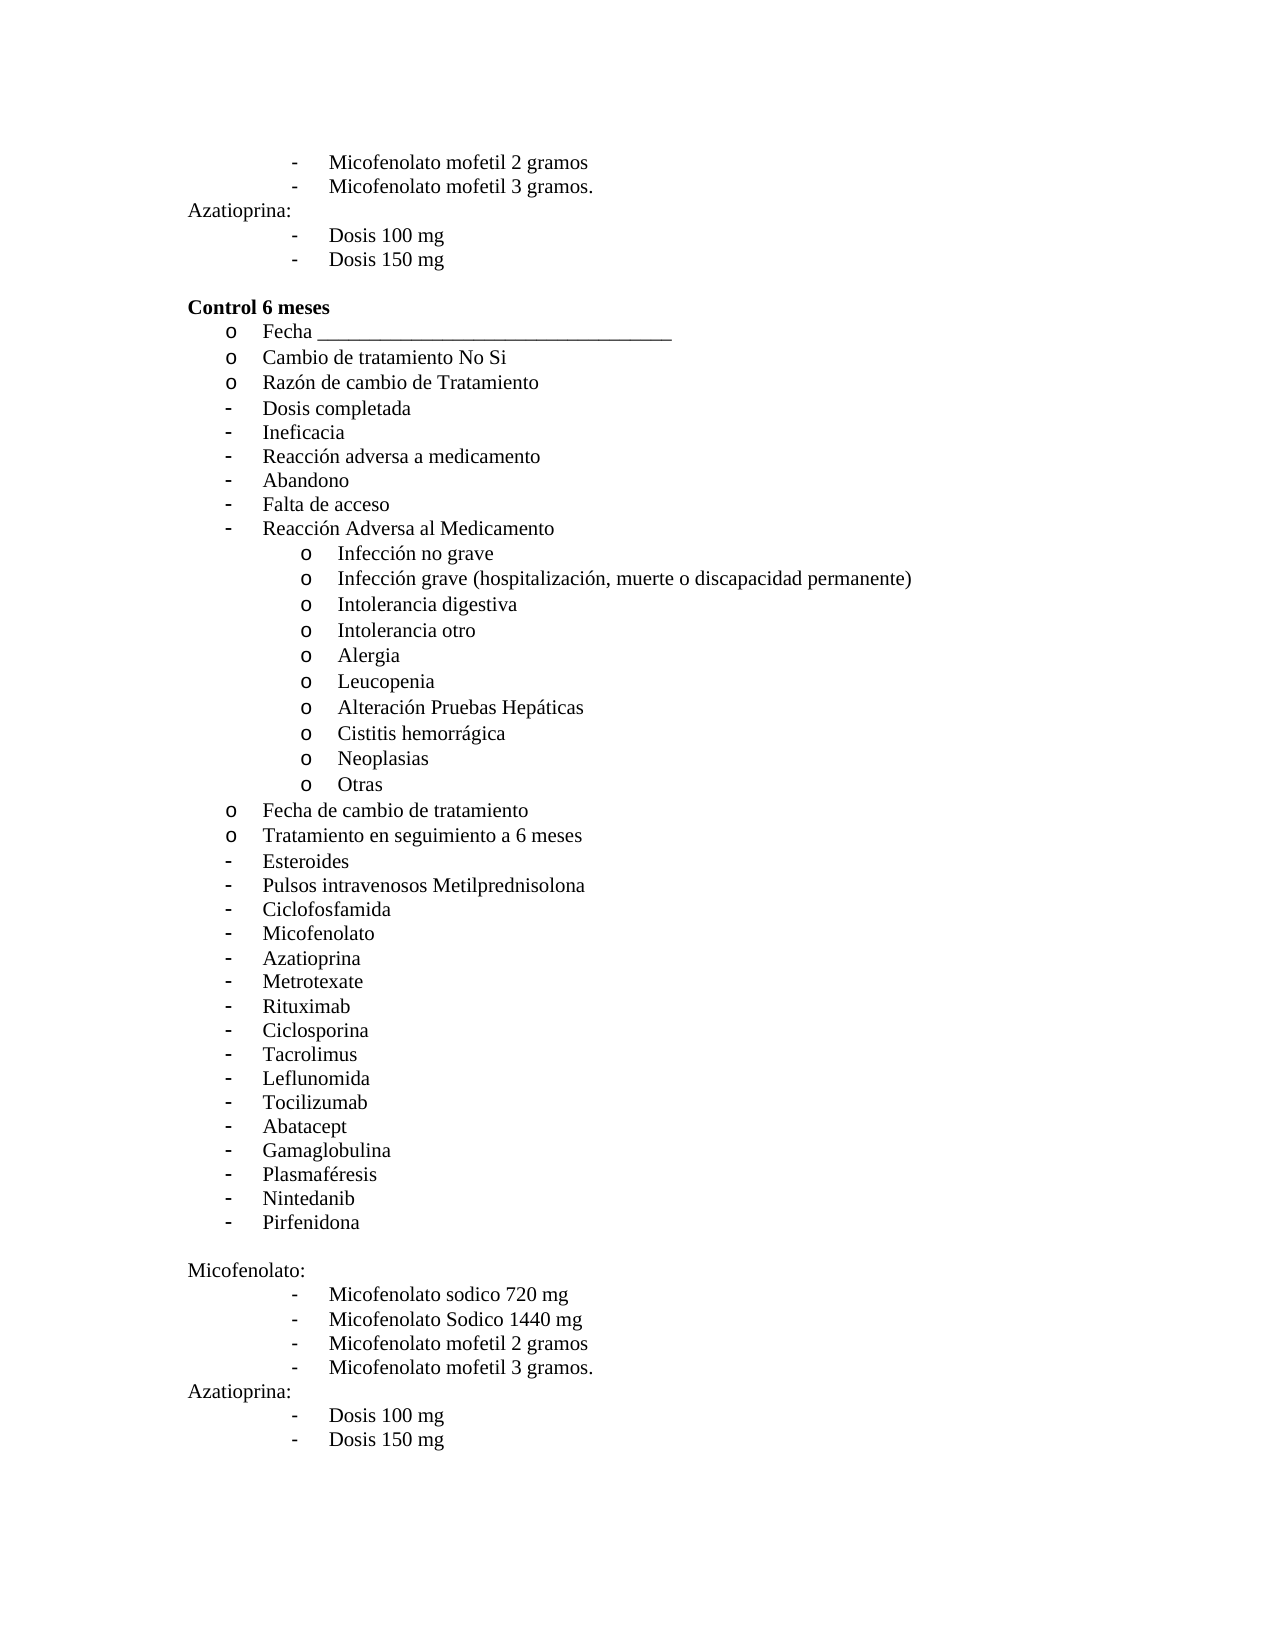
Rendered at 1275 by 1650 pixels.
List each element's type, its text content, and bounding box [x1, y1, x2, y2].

list Cambio de tratamiento No Si [225, 344, 1087, 370]
list Micofenolato mofetil 2 gramos [291, 150, 1087, 174]
list Infección grave (hospitalización, muerte o discapacidad permanente) [300, 566, 1087, 592]
list Dosis 100 mg [291, 1403, 1087, 1427]
list Alergia [300, 643, 1087, 669]
list Micofenolato mofetil 3 gramos. [291, 1355, 1087, 1379]
list Pirfenidona [225, 1210, 1087, 1234]
list Neoplasias [300, 746, 1087, 772]
list Cistitis hemorrágica [300, 721, 1087, 746]
list Dosis 150 mg [291, 247, 1087, 271]
text Micofenolato: [187, 1258, 1087, 1282]
list Plasmaféresis [225, 1162, 1087, 1186]
list Rituximab [225, 993, 1087, 1018]
list Metrotexate [225, 969, 1087, 993]
list Intolerancia otro [300, 618, 1087, 643]
list Tratamiento en seguimiento a 6 meses [225, 823, 1087, 849]
list Micofenolato mofetil 3 gramos. [291, 174, 1087, 198]
list Dosis completada [225, 396, 1087, 420]
text Control 6 meses [187, 295, 1087, 319]
list Leucopenia [300, 669, 1087, 695]
list Micofenolato Sodico 1440 mg [291, 1306, 1087, 1331]
list Leflunomida [225, 1066, 1087, 1090]
list Otras [300, 772, 1087, 798]
list Dosis 100 mg [291, 222, 1087, 247]
list Nintedanib [225, 1186, 1087, 1210]
list Micofenolato [225, 921, 1087, 945]
list Falta de acceso [225, 492, 1087, 516]
list Tacrolimus [225, 1042, 1087, 1066]
list Micofenolato mofetil 2 gramos [291, 1331, 1087, 1355]
list Razón de cambio de Tratamiento [225, 370, 1087, 396]
list Tocilizumab [225, 1090, 1087, 1114]
list Infección no grave [300, 540, 1087, 566]
list Esteroides [225, 849, 1087, 873]
list Intolerancia digestiva [300, 592, 1087, 618]
text Azatioprina: [187, 198, 1087, 222]
list Micofenolato sodico 720 mg [291, 1282, 1087, 1306]
text Azatioprina: [187, 1379, 1087, 1403]
list Azatioprina [225, 945, 1087, 969]
list Dosis 150 mg [291, 1427, 1087, 1451]
list Ciclosporina [225, 1018, 1087, 1042]
list Ciclofosfamida [225, 897, 1087, 921]
list Fecha __________________________________ [225, 319, 1087, 344]
list Gamaglobulina [225, 1138, 1087, 1162]
list Alteración Pruebas Hepáticas [300, 695, 1087, 721]
list Abatacept [225, 1114, 1087, 1138]
list Reacción adversa a medicamento [225, 444, 1087, 468]
list Fecha de cambio de tratamiento [225, 798, 1087, 823]
list Reacción Adversa al Medicamento [225, 516, 1087, 540]
list Pulsos intravenosos Metilprednisolona [225, 873, 1087, 897]
list Abandono [225, 468, 1087, 492]
list Ineficacia [225, 420, 1087, 444]
